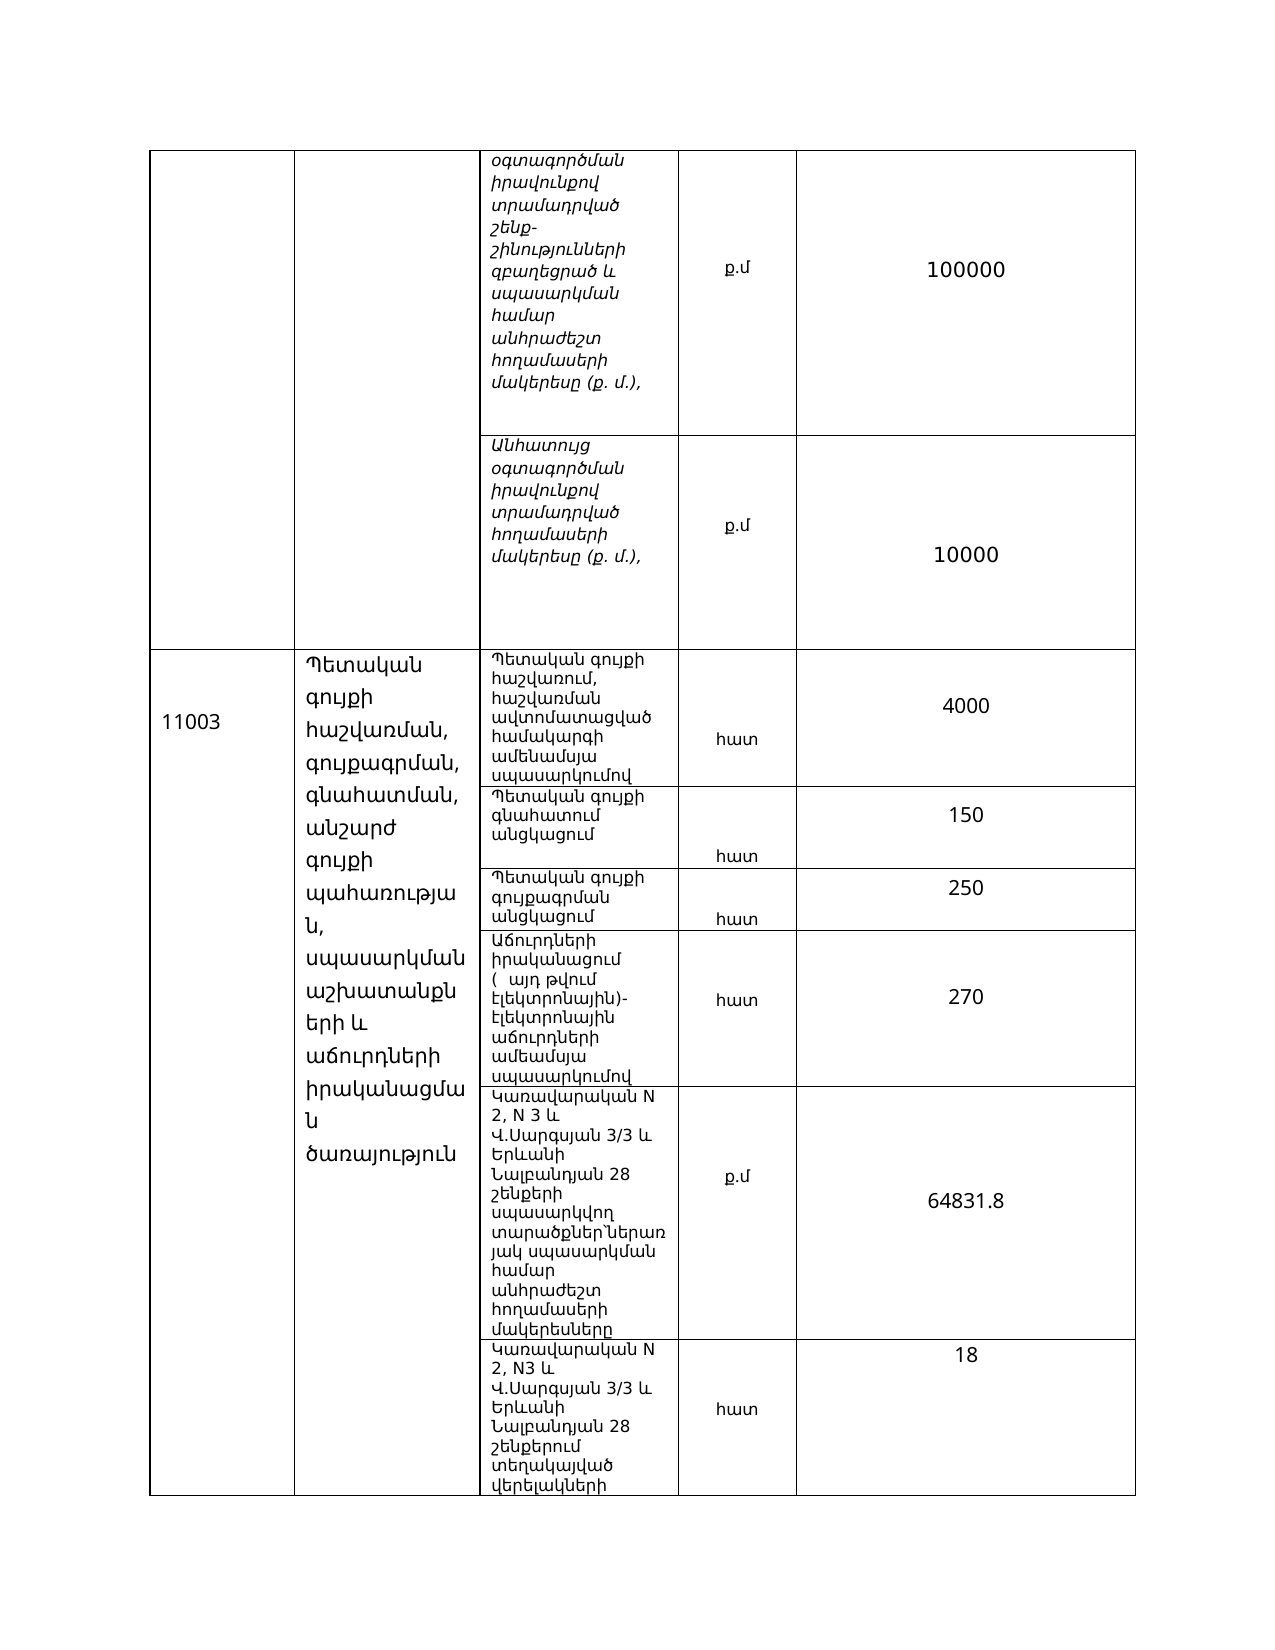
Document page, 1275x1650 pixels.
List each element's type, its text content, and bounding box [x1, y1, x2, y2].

table_cell 270 [797, 931, 1135, 1086]
table_cell ք.մ [679, 151, 796, 435]
table_cell 64831.8 [797, 1087, 1135, 1339]
table_cell ք.մ [679, 1087, 796, 1339]
table_cell 4000 [797, 650, 1135, 786]
table_cell Պետական գույքի հաշվառման, գույքագրման, գնահատման, անշարժ գույքի պահառության, սպասարկման աշխատանքների և աճուրդների իրականացման ծառայություն [295, 650, 479, 1495]
table_cell 11003 [151, 650, 294, 1495]
table_cell Աճուրդների իրականացում ( այդ թվում էլեկտրոնային)-էլեկտրոնային աճուրդների ամեամսյա սպասարկումով [481, 931, 678, 1086]
table_cell 18 [797, 1340, 1135, 1495]
table_cell 150 [797, 787, 1135, 867]
table_cell Պետական գույքի գույքագրման անցկացում [481, 869, 678, 930]
table_cell Պետական գույքի հաշվառում, հաշվառման ավտոմատացված համակարգի ամենամսյա սպասարկումով [481, 650, 678, 786]
table_cell հատ [679, 931, 796, 1086]
table_cell հատ [679, 650, 796, 786]
table_cell 100000 [797, 151, 1135, 435]
table_cell 10000 [797, 436, 1135, 649]
table_cell հատ [679, 869, 796, 930]
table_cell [481, 1340, 678, 1495]
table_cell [481, 151, 678, 435]
table_cell հատ [679, 1340, 796, 1495]
table_cell Պետական գույքի գնահատում անցկացում [481, 787, 678, 867]
table_cell հատ [679, 787, 796, 867]
table_cell 250 [797, 869, 1135, 930]
table_cell Անհատույց օգտագործման իրավունքով տրամադրված հողամասերի մակերեսը (ք. մ.), [481, 436, 678, 649]
table_cell ք.մ [679, 436, 796, 649]
table_cell Կառավարական N 2, N 3 և Վ.Սարգսյան 3/3 և Երևանի Նալբանդյան 28 շենքերի սպասարկվող տարածքներ՝ներառյակ սպասարկման համար անհրաժեշտ հողամասերի մակերեսները [481, 1087, 678, 1339]
